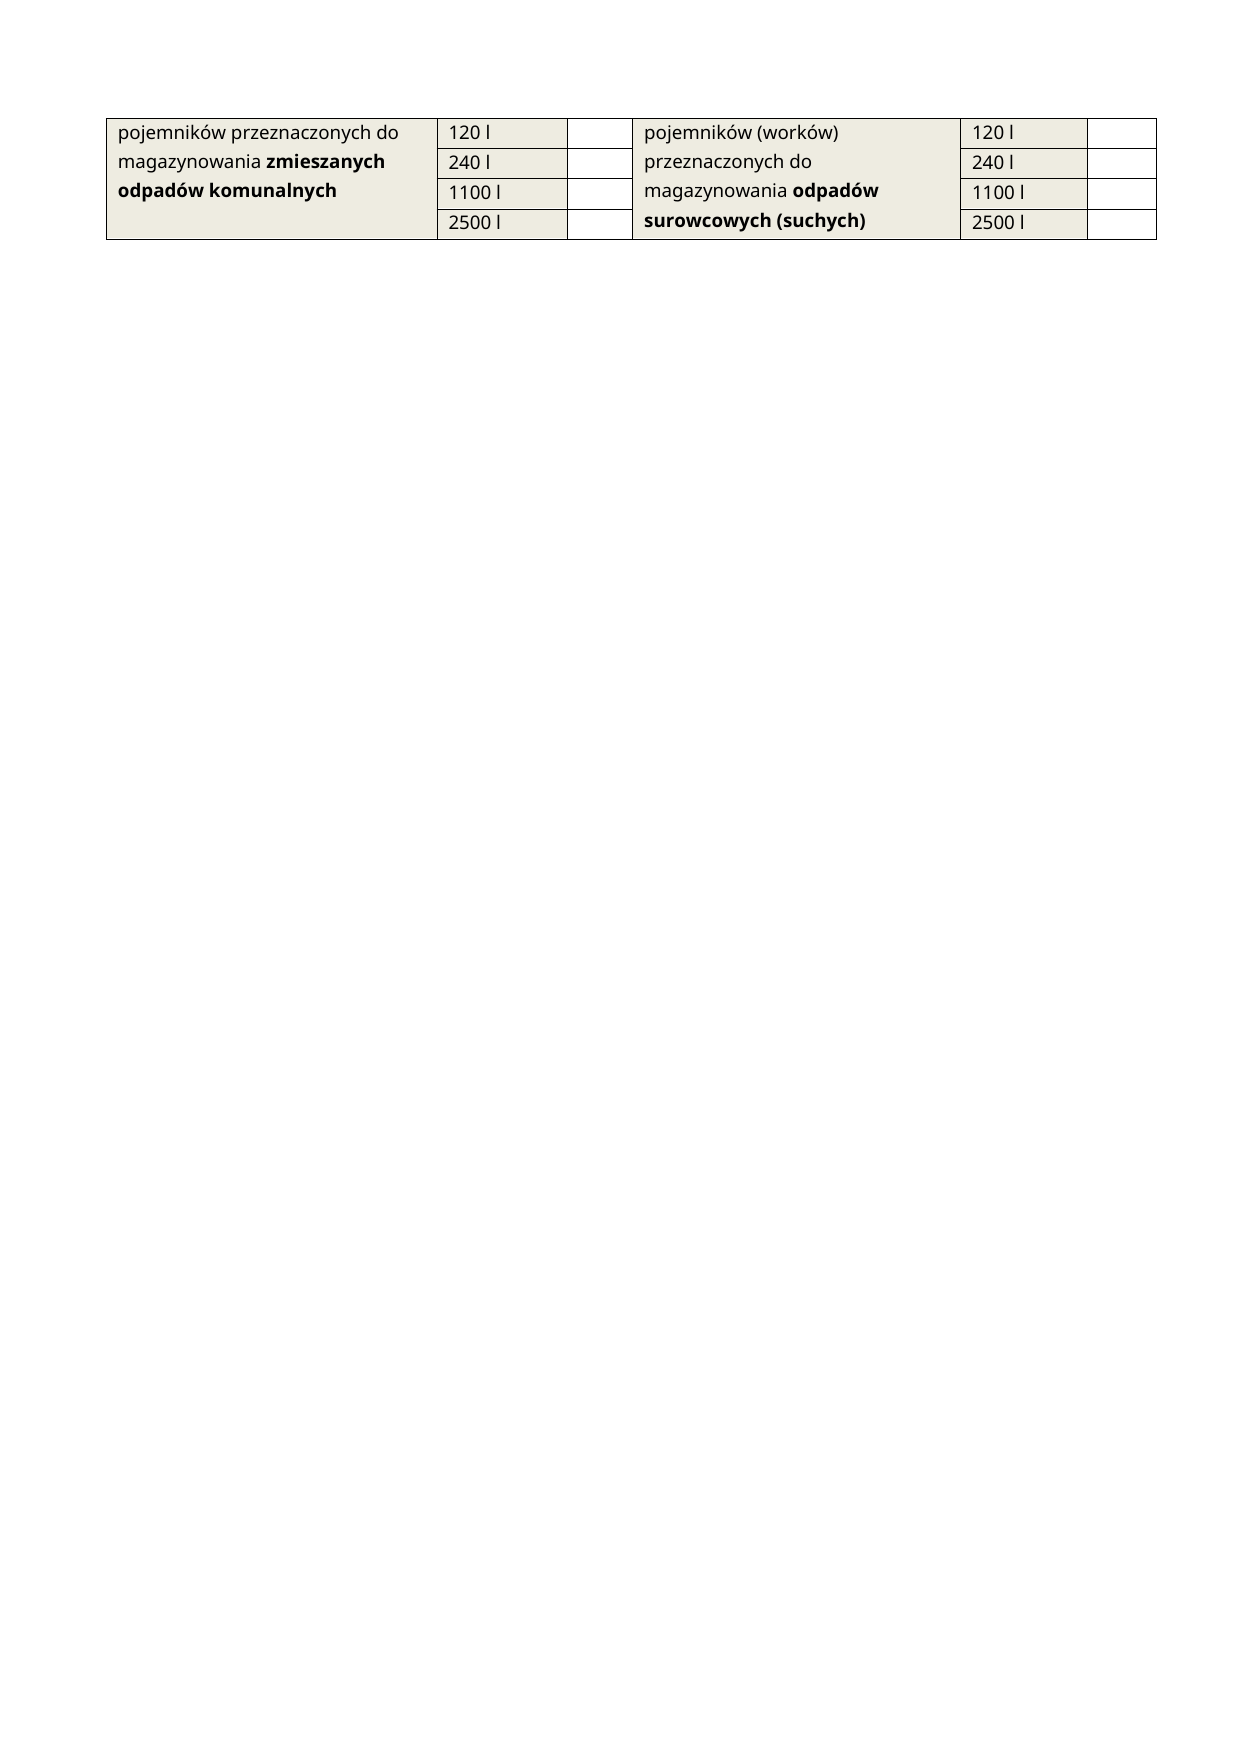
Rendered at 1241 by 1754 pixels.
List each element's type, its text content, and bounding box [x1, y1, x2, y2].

table_cell 1100 l [961, 179, 1087, 208]
table_cell [568, 179, 632, 208]
table_cell 240 l [961, 149, 1087, 178]
table_cell 1100 l [438, 179, 567, 208]
table_cell 120 l [961, 119, 1087, 148]
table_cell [633, 119, 960, 238]
table_cell [1088, 119, 1156, 148]
table_cell [568, 119, 632, 148]
table_cell [1088, 179, 1156, 208]
table_cell [1088, 210, 1156, 238]
table_cell [568, 149, 632, 178]
table_cell [568, 210, 632, 238]
table_cell 120 l [438, 119, 567, 148]
table_cell 2500 l [961, 210, 1087, 238]
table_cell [107, 119, 437, 238]
table_cell [1088, 149, 1156, 178]
table_cell 2500 l [438, 210, 567, 238]
table_cell 240 l [438, 149, 567, 178]
